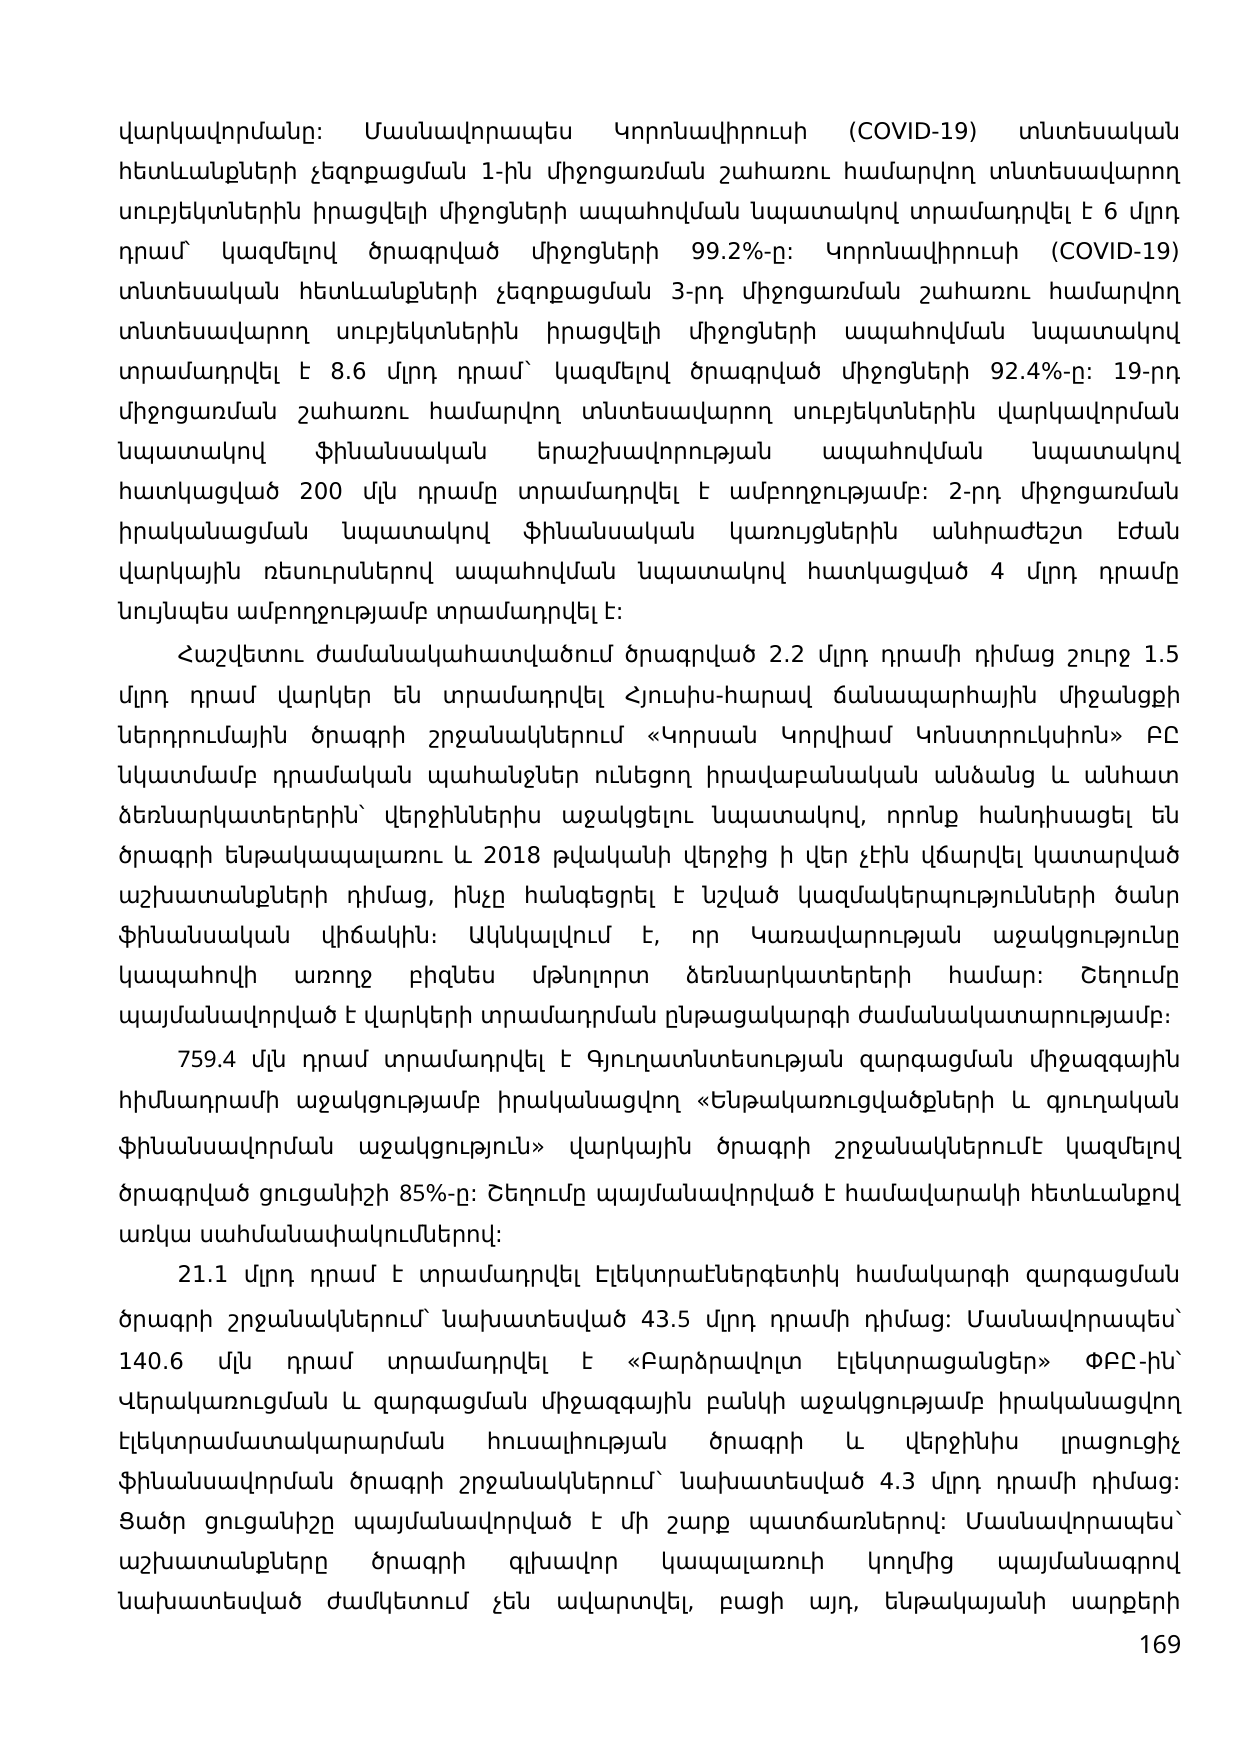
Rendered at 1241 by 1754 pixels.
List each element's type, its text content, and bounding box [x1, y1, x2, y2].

text 759.4 մլն դրամ տրամադրվել է Գյուղատնտեսության զարգացման միջազգային հիմնադրամի աջակցությամբ իրականացվող «Ենթակառուցվածքների և գյուղական ֆինանսավորման աջակցություն» վարկային ծրագրի շրջանակներումէ կազմելով ծրագրված ցուցանիշի 85%-ը: Շեղումը պայմանավորված է համավարակի հետևանքով առկա սահմանափակումներով: [118, 1043, 1181, 1248]
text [118, 1261, 1181, 1614]
text Հաշվետու ժամանակահատվածում ծրագրված 2.2 մլրդ դրամի դիմաց շուրջ 1.5 մլրդ դրամ վարկեր են տրամադրվել Հյուսիս-հարավ ճանապարհային միջանցքի ներդրումային ծրագրի շրջանակներում «Կորսան Կորվիամ Կոնստրուկսիոն» ԲԸ նկատմամբ դրամական պահանջներ ունեցող իրավաբանական անձանց և անհատ ձեռնարկատերերին՝ վերջիններիս աջակցելու նպատակով, որոնք հանդիսացել են ծրագրի ենթակապալառու և 2018 թվականի վերջից ի վեր չէին վճարվել կատարված աշխատանքների դիմաց, ինչը հանգեցրել է նշված կազմակերպությունների ծանր ֆինանսական վիճակին։ Ակնկալվում է, որ Կառավարության աջակցությունը կապահովի առողջ բիզնես մթնոլորտ ձեռնարկատերերի համար: Շեղումը պայմանավորված է վարկերի տրամադրման ընթացակարգի ժամանակատարությամբ։ [118, 638, 1181, 1029]
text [118, 118, 1181, 625]
